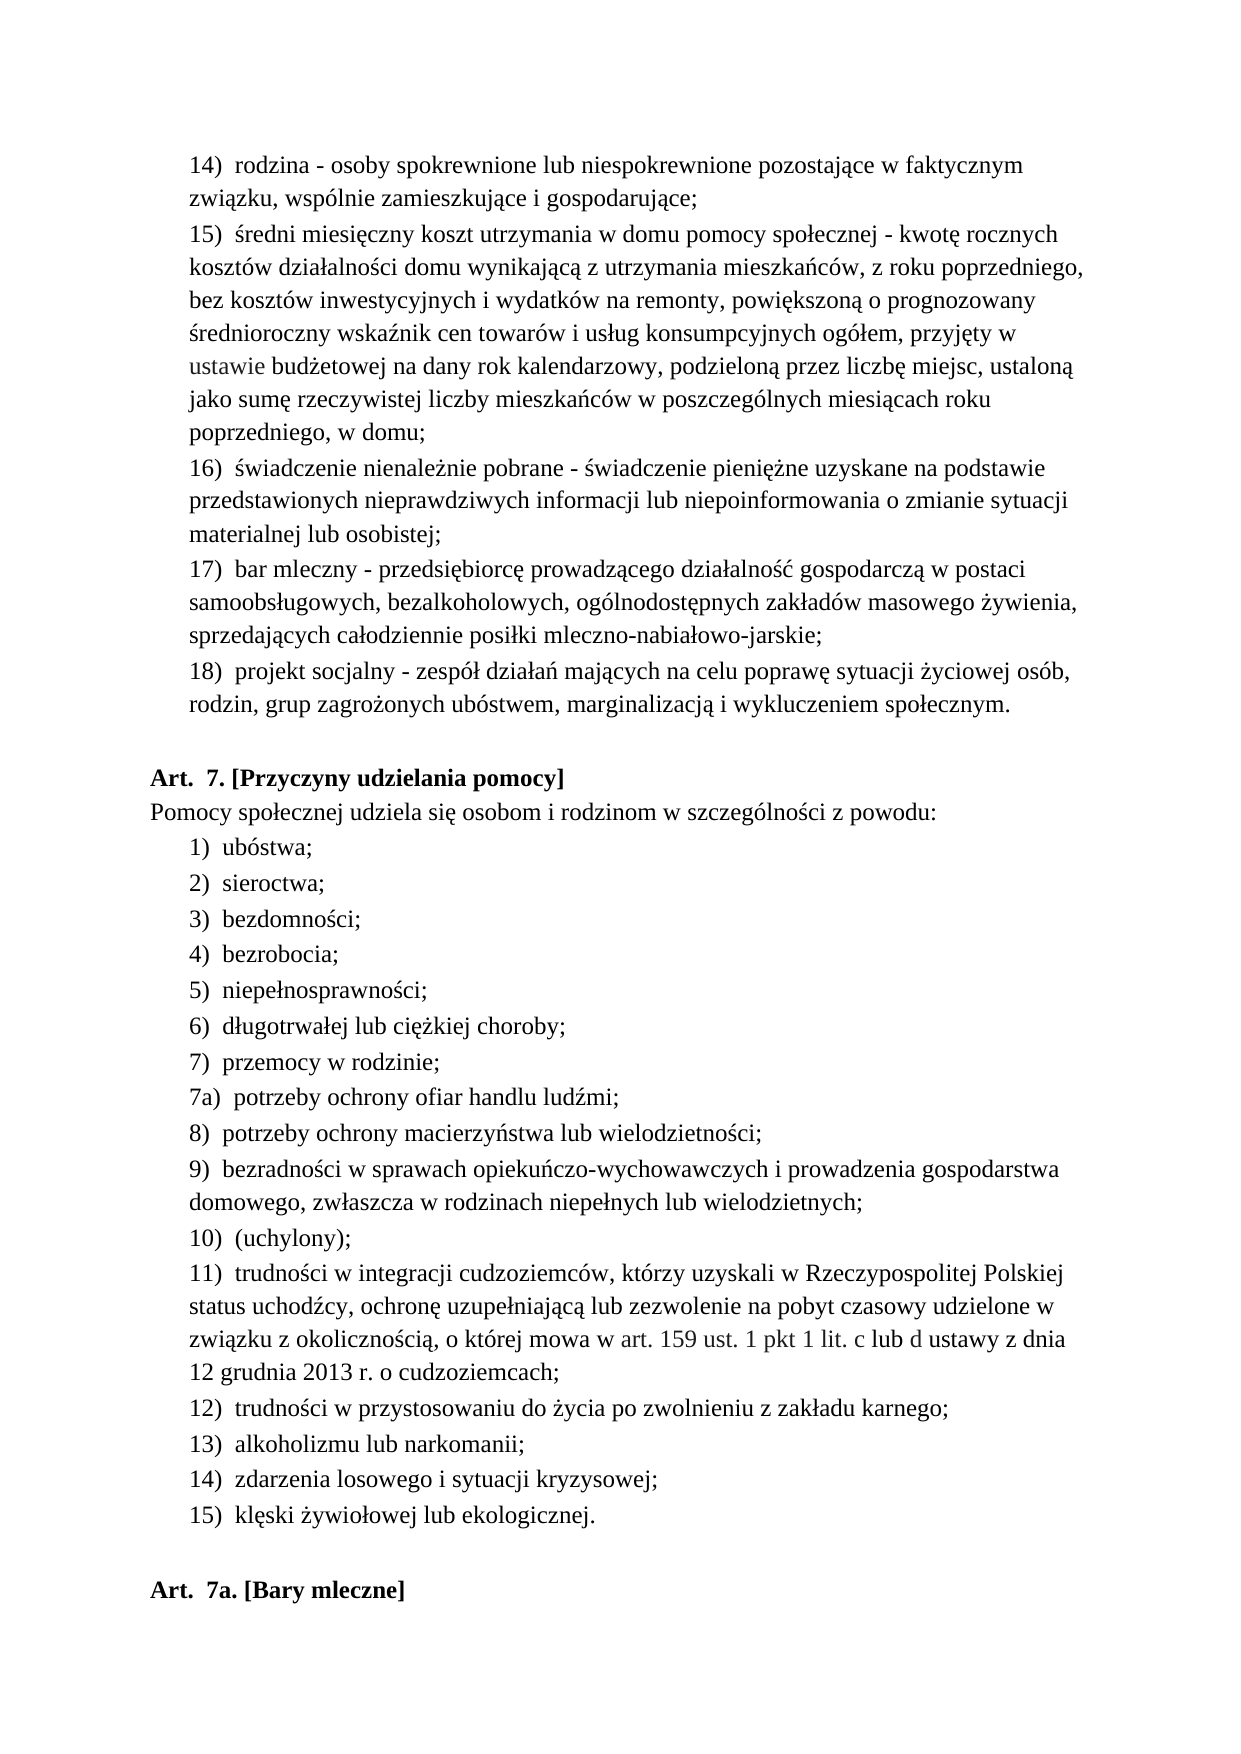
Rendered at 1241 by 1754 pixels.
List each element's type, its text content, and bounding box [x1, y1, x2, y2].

text 7) przemocy w rodzinie; [189, 1047, 1090, 1075]
text 15) średni miesięczny koszt utrzymania w domu pomocy społecznej - kwotę rocznych kosztów działalności domu wynikającą z utrzymania mieszkańców, z roku poprzedniego, bez kosztów inwestycyjnych i wydatków na remonty, powiększoną o prognozowany średnioroczny wskaźnik cen towarów i usług konsumpcyjnych ogółem, przyjęty w ustawie budżetowej na dany rok kalendarzowy, podzieloną przez liczbę miejsc, ustaloną jako sumę rzeczywistej liczby mieszkańców w poszczególnych miesiącach roku poprzedniego, w domu; [189, 219, 1090, 446]
text Art. 7a. [Bary mleczne] [150, 1575, 1090, 1603]
text 17) bar mleczny - przedsiębiorcę prowadzącego działalność gospodarczą w postaci samoobsługowych, bezalkoholowych, ogólnodostępnych zakładów masowego żywienia, sprzedających całodziennie posiłki mleczno-nabiałowo-jarskie; [189, 554, 1090, 649]
text 12) trudności w przystosowaniu do życia po zwolnieniu z zakładu karnego; [189, 1393, 1090, 1422]
text 14) rodzina - osoby spokrewnione lub niespokrewnione pozostające w faktycznym związku, wspólnie zamieszkujące i gospodarujące; [189, 150, 1090, 212]
text 4) bezrobocia; [189, 939, 1090, 968]
text 6) długotrwałej lub ciężkiej choroby; [189, 1011, 1090, 1040]
text 3) bezdomności; [189, 904, 1090, 932]
text 1) ubóstwa; [189, 832, 1090, 861]
text Art. 7. [Przyczyny udzielania pomocy] [150, 763, 1090, 792]
text 5) niepełnosprawności; [189, 975, 1090, 1004]
text 8) potrzeby ochrony macierzyństwa lub wielodzietności; [189, 1118, 1090, 1147]
text 13) alkoholizmu lub narkomanii; [189, 1429, 1090, 1458]
text 16) świadczenie nienależnie pobrane - świadczenie pieniężne uzyskane na podstawie przedstawionych nieprawdziwych informacji lub niepoinformowania o zmianie sytuacji materialnej lub osobistej; [189, 453, 1090, 547]
text 2) sieroctwa; [189, 868, 1090, 897]
text 11) trudności w integracji cudzoziemców, którzy uzyskali w Rzeczypospolitej Polskiej status uchodźcy, ochronę uzupełniającą lub zezwolenie na pobyt czasowy udzielone w związku z okolicznością, o której mowa w art. 159 ust. 1 pkt 1 lit. c lub d ustawy z dnia 12 grudnia 2013 r. o cudzoziemcach; [189, 1258, 1090, 1386]
text 18) projekt socjalny - zespół działań mających na celu poprawę sytuacji życiowej osób, rodzin, grup zagrożonych ubóstwem, marginalizacją i wykluczeniem społecznym. [189, 656, 1090, 718]
text 7a) potrzeby ochrony ofiar handlu ludźmi; [189, 1082, 1090, 1111]
text 14) zdarzenia losowego i sytuacji kryzysowej; [189, 1464, 1090, 1493]
text Pomocy społecznej udziela się osobom i rodzinom w szczególności z powodu: [150, 797, 1090, 825]
text 10) (uchylony); [189, 1223, 1090, 1251]
text 15) klęski żywiołowej lub ekologicznej. [189, 1500, 1090, 1529]
text 9) bezradności w sprawach opiekuńczo-wychowawczych i prowadzenia gospodarstwa domowego, zwłaszcza w rodzinach niepełnych lub wielodzietnych; [189, 1154, 1090, 1216]
